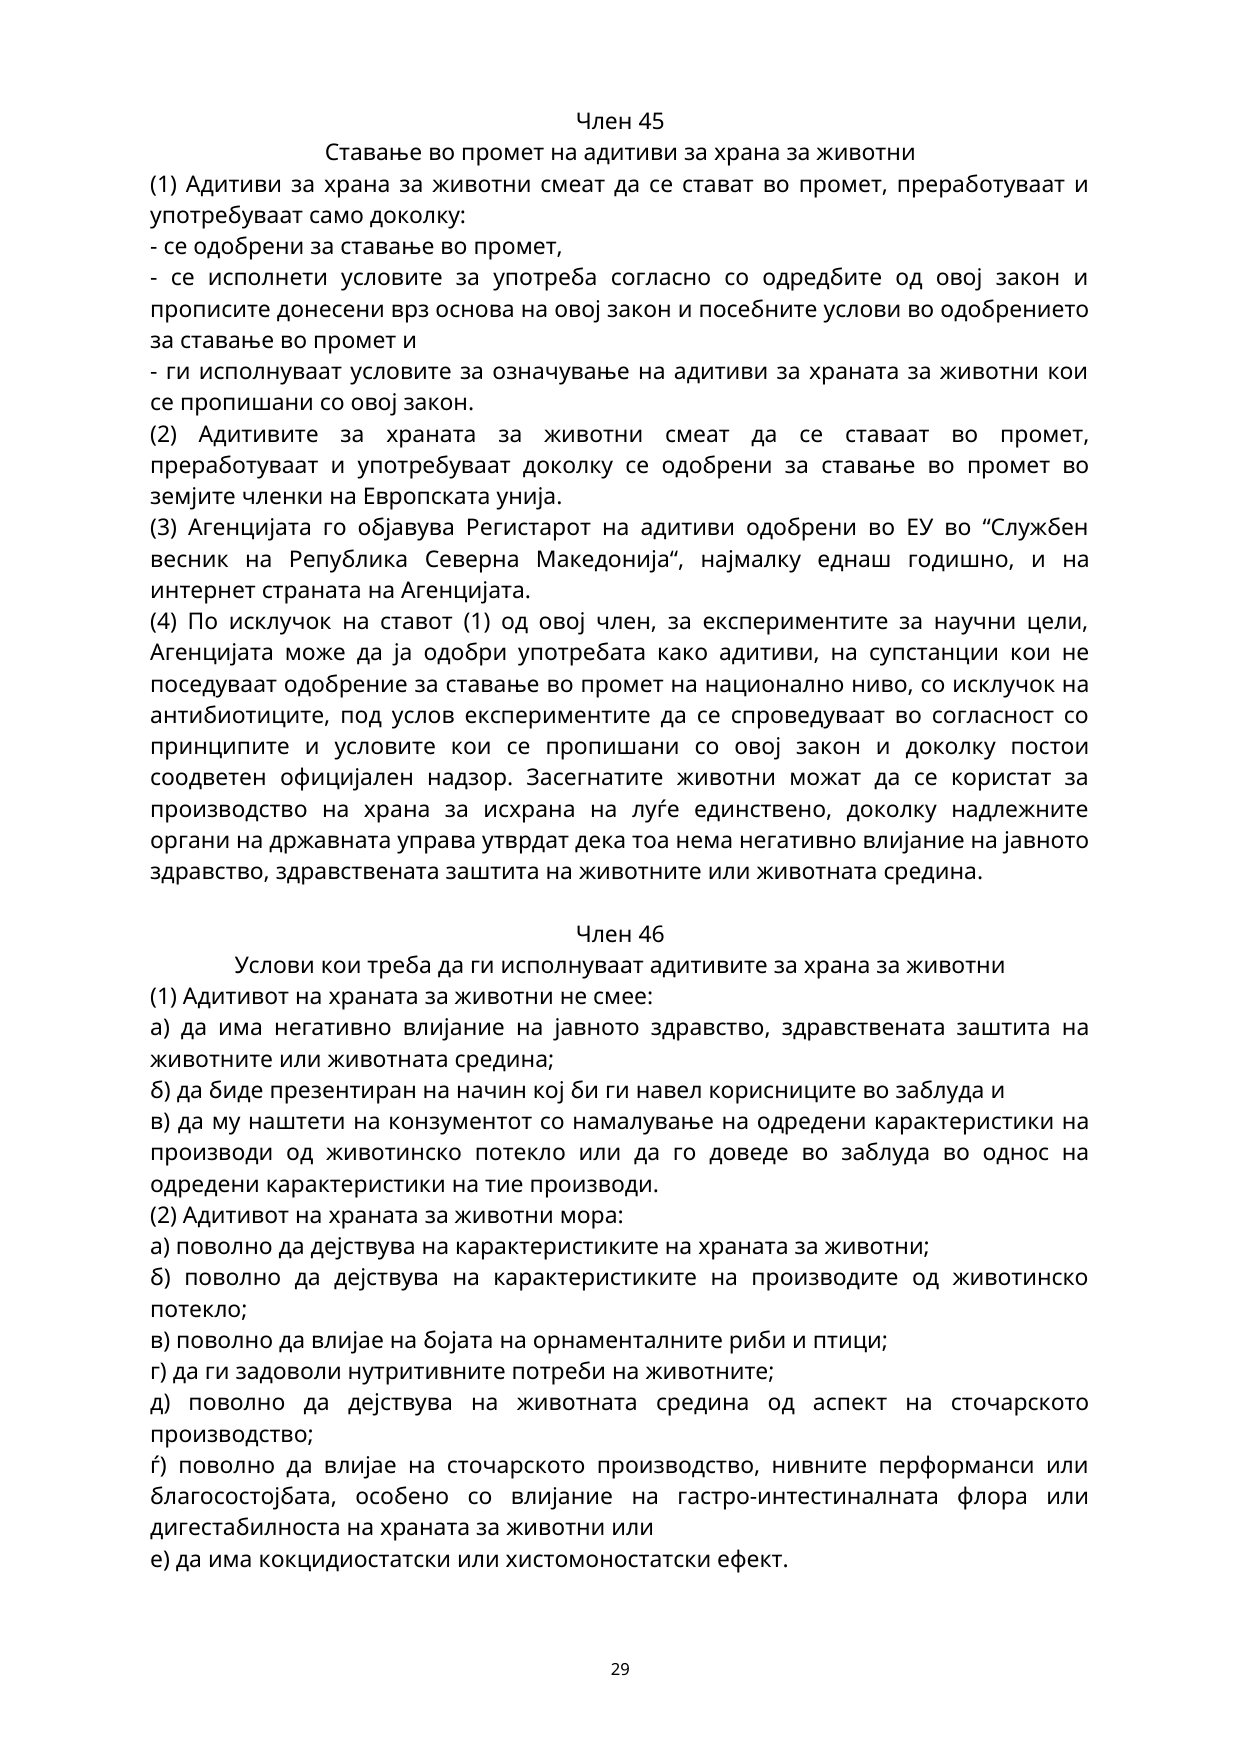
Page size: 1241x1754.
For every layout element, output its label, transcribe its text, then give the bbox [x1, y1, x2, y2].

text в) да му наштети на конзументот со намалување на одредени карактеристики на производи од животинско потекло или да го доведе во заблуда во однос на одредени карактеристики на тие производи. [150, 1105, 1090, 1199]
text Член 46 [150, 918, 1090, 949]
text Ставање во промет на адитиви за храна за животни [150, 136, 1090, 168]
text а) да има негативно влијание на јавното здравство, здравствената заштита на животните или животната средина; [150, 1011, 1090, 1074]
text е) да има кокцидиостатски или хистомоностатски ефект. [150, 1543, 1090, 1574]
text (1) Адитиви за храна за животни смеат да се стават во промет, преработуваат и употребуваат само доколку: [150, 168, 1090, 230]
text Член 45 [150, 105, 1090, 136]
text - се исполнети условите за употреба согласно со одредбите од овој закон и прописите донесени врз основа на овој закон и посебните услови во одобрението за ставање во промет и [150, 261, 1090, 355]
text - се одобрени за ставање во промет, [150, 230, 1090, 261]
text б) поволно да дејствува на карактеристиките на производите од животинско потекло; [150, 1261, 1090, 1324]
text г) да ги задоволи нутритивните потреби на животните; [150, 1355, 1090, 1386]
text (3) Агенцијата го објавува Регистарот на адитиви одобрени во ЕУ во “Службен весник на Република Северна Македонија“, најмалку еднаш годишно, и на интернет страната на Агенцијата. [150, 511, 1090, 605]
text в) поволно да влијае на бојата на орнаменталните риби и птици; [150, 1324, 1090, 1355]
text б) да биде презентиран на начин кој би ги навел корисниците во заблуда и [150, 1074, 1090, 1105]
text Услови кои треба да ги исполнуваат адитивите за храна за животни [150, 949, 1090, 980]
text д) поволно да дејствува на животната средина од аспект на сточарското производство; [150, 1386, 1090, 1449]
text (1) Адитивот на храната за животни не смее: [150, 980, 1090, 1011]
text (4) По исклучок на ставот (1) од овој член, за експериментите за научни цели, Агенцијата може да ја одобри употребата како адитиви, на супстанции кои не поседуваат одобрение за ставање во промет на национално ниво, со исклучок на антибиотиците, под услов експериментите да се спроведуваат во согласност со принципите и условите кои се пропишани со овој закон и доколку постои соодветен официјален надзор. Засегнатите животни можат да се користат за производство на храна за исхрана на луѓе единствено, доколку надлежните органи на државната управа утврдат дека тоа нема негативно влијание на јавното здравство, здравствената заштита на животните или животната средина. [150, 605, 1090, 886]
text ѓ) поволно да влијае на сточарското производство, нивните перформанси или благосостојбата, особено со влијание на гастро-интестиналната флора или дигестабилноста на храната за животни или [150, 1449, 1090, 1543]
text а) поволно да дејствува на карактеристиките на храната за животни; [150, 1230, 1090, 1261]
text (2) Адитивите за храната за животни смеат да се ставаат во промет, преработуваат и употребуваат доколку се одобрени за ставање во промет во земјите членки на Европската унија. [150, 418, 1090, 511]
text - ги исполнуваат условите за означување на адитиви за храната за животни кои се пропишани со овој закон. [150, 355, 1090, 418]
text (2) Адитивот на храната за животни мора: [150, 1199, 1090, 1230]
